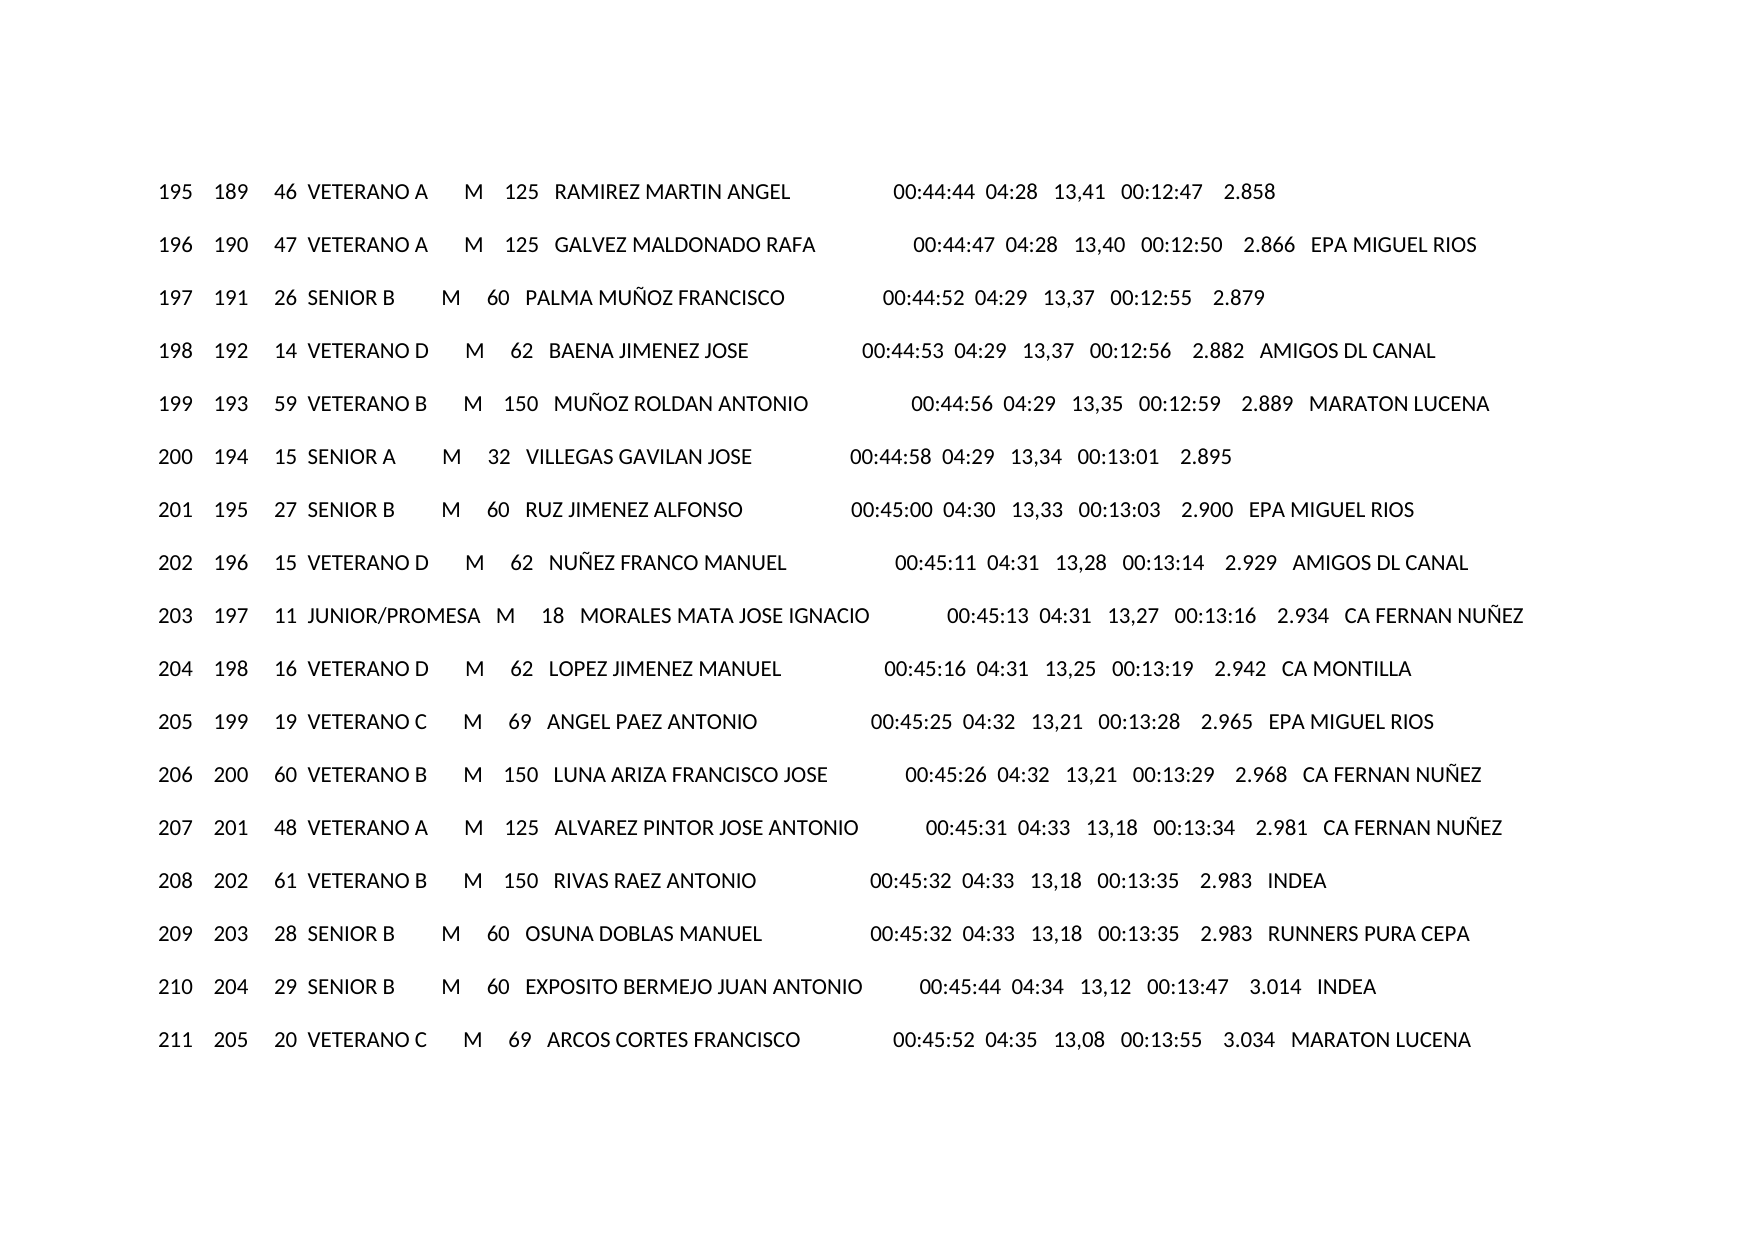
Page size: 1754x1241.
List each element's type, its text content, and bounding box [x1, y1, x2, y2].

text 211 205 20 VETERANO C M 69 ARCOS CORTES FRANCISCO 00:45:52 04:35 13,08 00:13:55 3.034 MARATON LUCENA [148, 1026, 1606, 1053]
text 201 195 27 SENIOR B M 60 RUZ JIMENEZ ALFONSO 00:45:00 04:30 13,33 00:13:03 2.900 EPA MIGUEL RIOS [148, 495, 1606, 523]
text 198 192 14 VETERANO D M 62 BAENA JIMENEZ JOSE 00:44:53 04:29 13,37 00:12:56 2.882 AMIGOS DL CANAL [148, 336, 1606, 364]
text 199 193 59 VETERANO B M 150 MUÑOZ ROLDAN ANTONIO 00:44:56 04:29 13,35 00:12:59 2.889 MARATON LUCENA [148, 389, 1606, 417]
text 197 191 26 SENIOR B M 60 PALMA MUÑOZ FRANCISCO 00:44:52 04:29 13,37 00:12:55 2.879 [148, 283, 1606, 311]
text 196 190 47 VETERANO A M 125 GALVEZ MALDONADO RAFA 00:44:47 04:28 13,40 00:12:50 2.866 EPA MIGUEL RIOS [148, 230, 1606, 258]
text 200 194 15 SENIOR A M 32 VILLEGAS GAVILAN JOSE 00:44:58 04:29 13,34 00:13:01 2.895 [148, 442, 1606, 470]
text 204 198 16 VETERANO D M 62 LOPEZ JIMENEZ MANUEL 00:45:16 04:31 13,25 00:13:19 2.942 CA MONTILLA [148, 654, 1606, 682]
text 210 204 29 SENIOR B M 60 EXPOSITO BERMEJO JUAN ANTONIO 00:45:44 04:34 13,12 00:13:47 3.014 INDEA [148, 972, 1606, 1001]
text 195 189 46 VETERANO A M 125 RAMIREZ MARTIN ANGEL 00:44:44 04:28 13,41 00:12:47 2.858 [148, 177, 1606, 205]
text 209 203 28 SENIOR B M 60 OSUNA DOBLAS MANUEL 00:45:32 04:33 13,18 00:13:35 2.983 RUNNERS PURA CEPA [148, 919, 1606, 947]
text 203 197 11 JUNIOR/PROMESA M 18 MORALES MATA JOSE IGNACIO 00:45:13 04:31 13,27 00:13:16 2.934 CA FERNAN NUÑEZ [148, 601, 1606, 629]
text 202 196 15 VETERANO D M 62 NUÑEZ FRANCO MANUEL 00:45:11 04:31 13,28 00:13:14 2.929 AMIGOS DL CANAL [148, 548, 1606, 576]
text 205 199 19 VETERANO C M 69 ANGEL PAEZ ANTONIO 00:45:25 04:32 13,21 00:13:28 2.965 EPA MIGUEL RIOS [148, 707, 1606, 735]
text 207 201 48 VETERANO A M 125 ALVAREZ PINTOR JOSE ANTONIO 00:45:31 04:33 13,18 00:13:34 2.981 CA FERNAN NUÑEZ [148, 813, 1606, 841]
text 208 202 61 VETERANO B M 150 RIVAS RAEZ ANTONIO 00:45:32 04:33 13,18 00:13:35 2.983 INDEA [148, 866, 1606, 894]
text 206 200 60 VETERANO B M 150 LUNA ARIZA FRANCISCO JOSE 00:45:26 04:32 13,21 00:13:29 2.968 CA FERNAN NUÑEZ [148, 760, 1606, 788]
